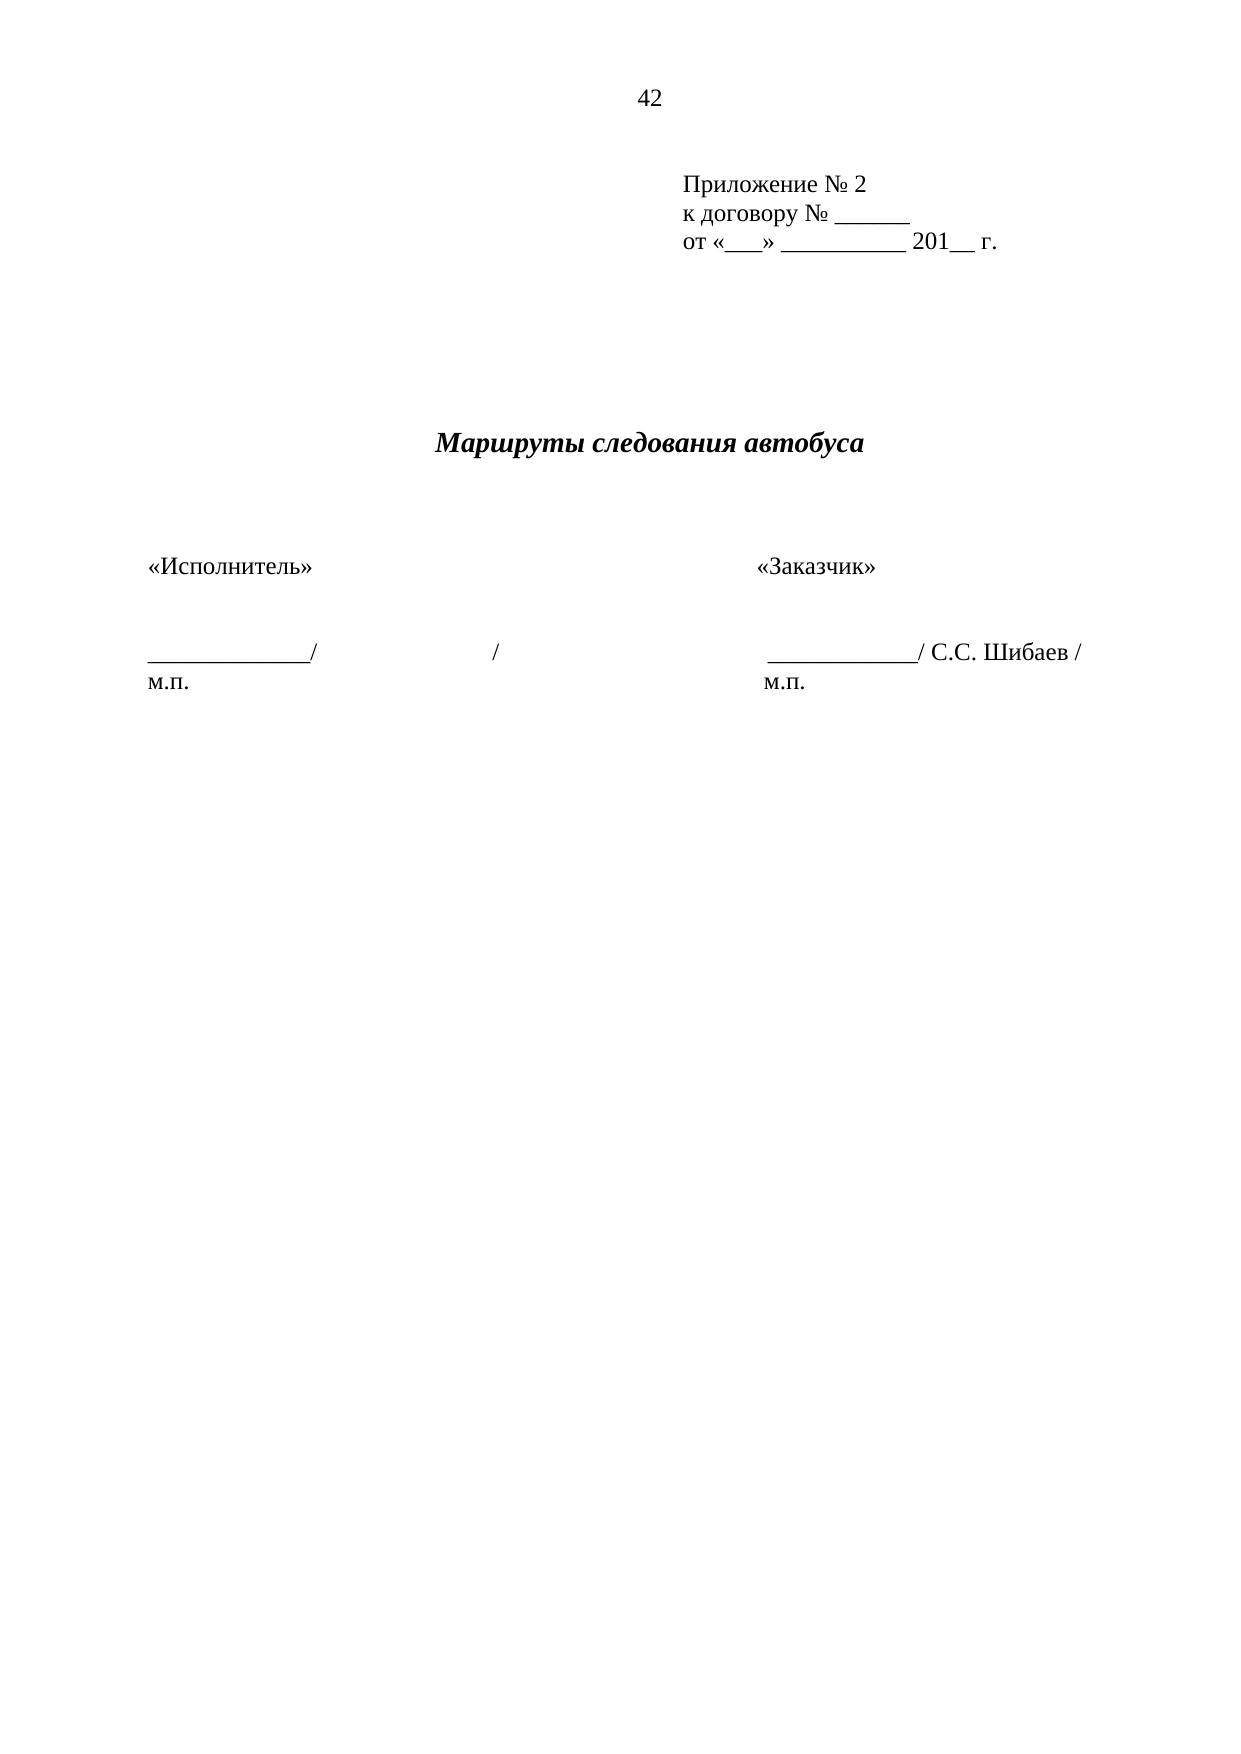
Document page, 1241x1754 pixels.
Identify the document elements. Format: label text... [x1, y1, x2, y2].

text Приложение № 2 [590, 169, 1152, 198]
subtitle Маршруты следования автобуса [148, 425, 1152, 458]
text м.п. м.п. [148, 666, 1152, 695]
text _____________/ / ____________/ С.С. Шибаев / [148, 637, 1152, 666]
text к договору № ______ [664, 198, 1152, 226]
text «Исполнитель» «Заказчик» [148, 551, 1152, 580]
text от «___» __________ 201__ г. [664, 226, 1152, 255]
